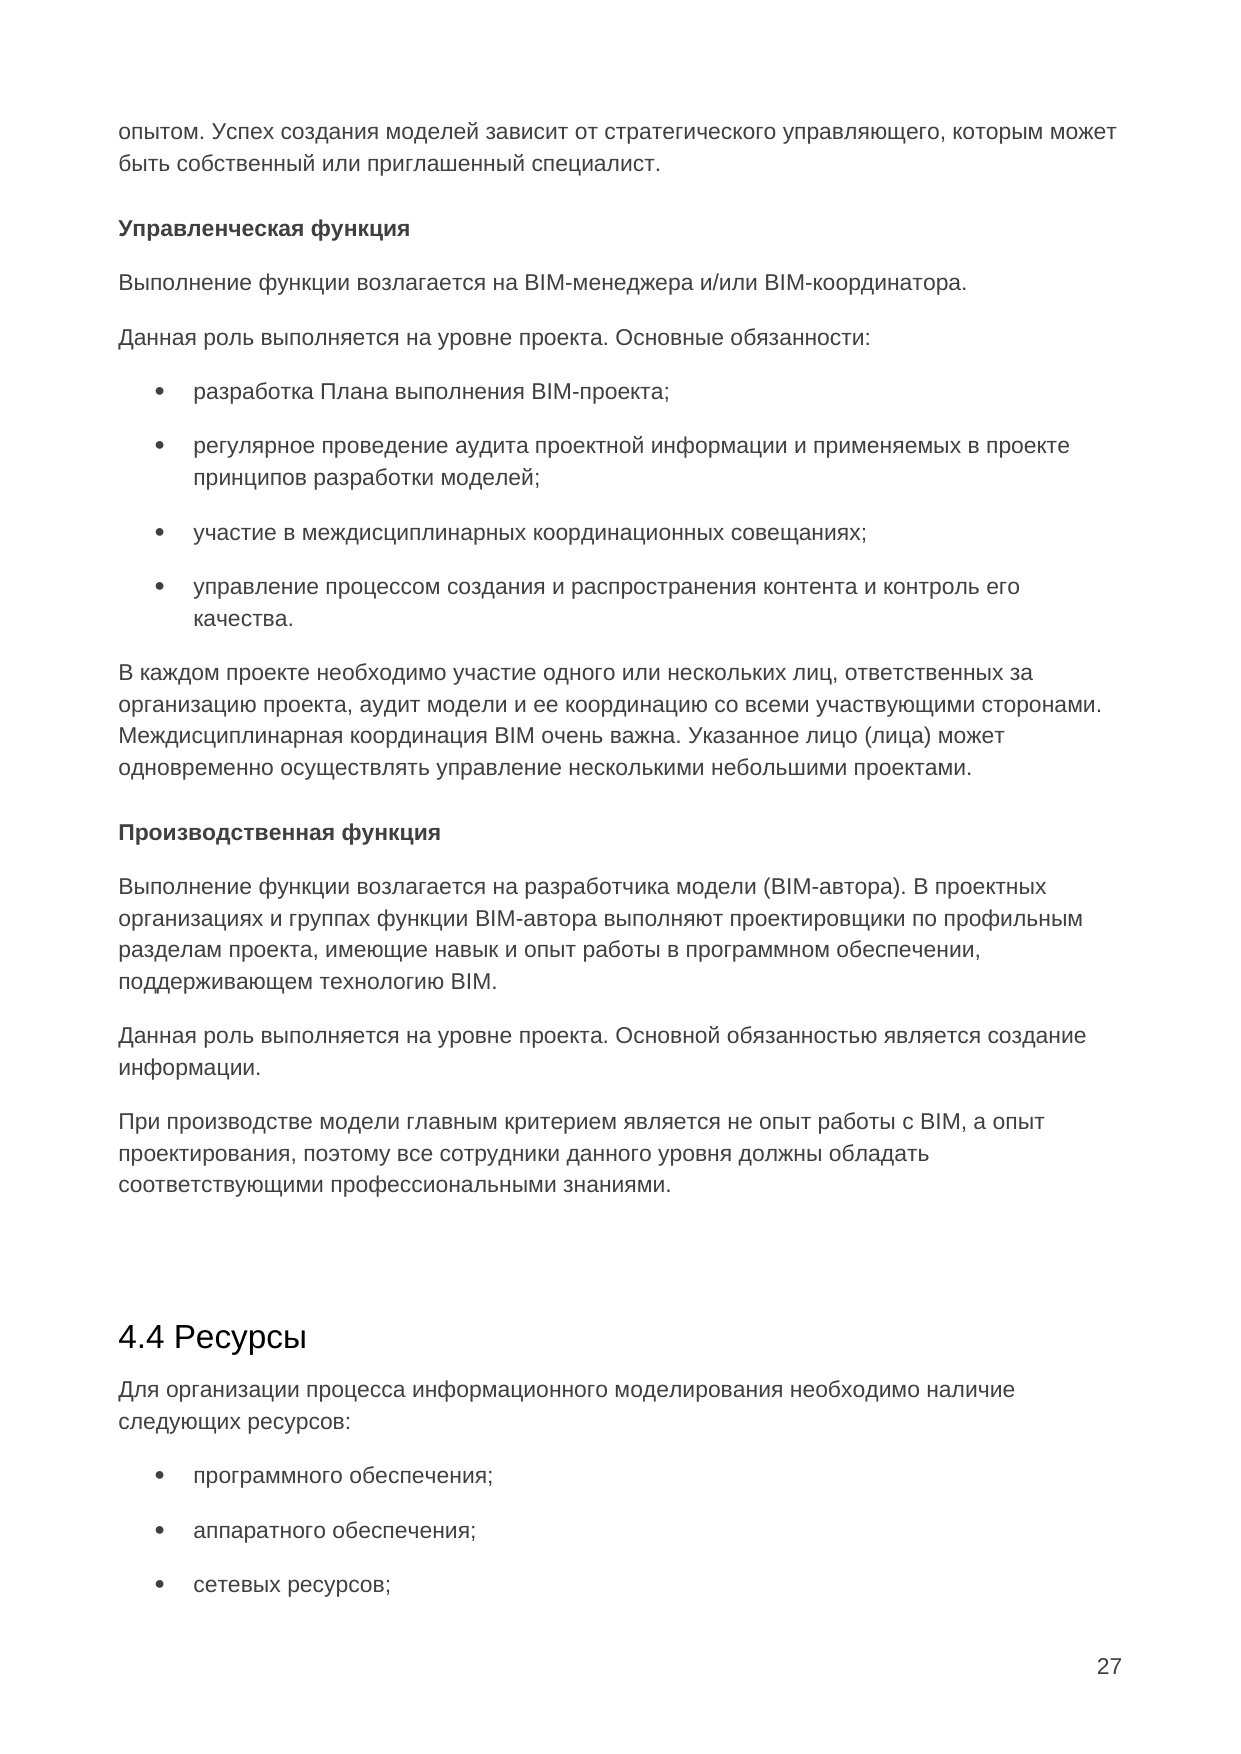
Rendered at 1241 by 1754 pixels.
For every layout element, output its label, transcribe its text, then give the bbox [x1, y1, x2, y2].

text Производственная функция [118, 819, 1122, 845]
subtitle 4.4 Ресурсы [118, 1318, 1122, 1356]
text Данная роль выполняется на уровне проекта. Основные обязанности: [118, 323, 1122, 350]
text участие в междисциплинарных координационных совещаниях; [156, 518, 1122, 545]
text Выполнение функции возлагается на BIM-менеджера и/или BIM-координатора. [118, 269, 1122, 295]
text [118, 118, 1122, 176]
text сетевых ресурсов; [156, 1571, 1122, 1597]
text Выполнение функции возлагается на разработчика модели (BIM-автора). В проектных организациях и группах функции BIM-автора выполняют проектировщики по профильным разделам проекта, имеющие навык и опыт работы в программном обеспечении, поддерживающем технологию BIM. [118, 873, 1122, 994]
text При производстве модели главным критерием является не опыт работы с BIM, а опыт проектирования, поэтому все сотрудники данного уровня должны обладать соответствующими профессиональными знаниями. [118, 1108, 1122, 1198]
text Данная роль выполняется на уровне проекта. Основной обязанностью является создание информации. [118, 1022, 1122, 1080]
text программного обеспечения; [156, 1462, 1122, 1488]
text регулярное проведение аудита проектной информации и применяемых в проекте принципов разработки моделей; [156, 432, 1122, 490]
text управление процессом создания и распространения контента и контроль его качества. [156, 573, 1122, 631]
text аппаратного обеспечения; [156, 1517, 1122, 1543]
text В каждом проекте необходимо участие одного или нескольких лиц, ответственных за организацию проекта, аудит модели и ее координацию со всеми участвующими сторонами. Междисциплинарная координация BIM очень важна. Указанное лицо (лица) может одновременно осуществлять управление несколькими небольшими проектами. [118, 659, 1122, 780]
text разработка Плана выполнения BIM-проекта; [156, 378, 1122, 404]
text Для организации процесса информационного моделирования необходимо наличие следующих ресурсов: [118, 1376, 1122, 1434]
text Управленческая функция [118, 214, 1122, 241]
